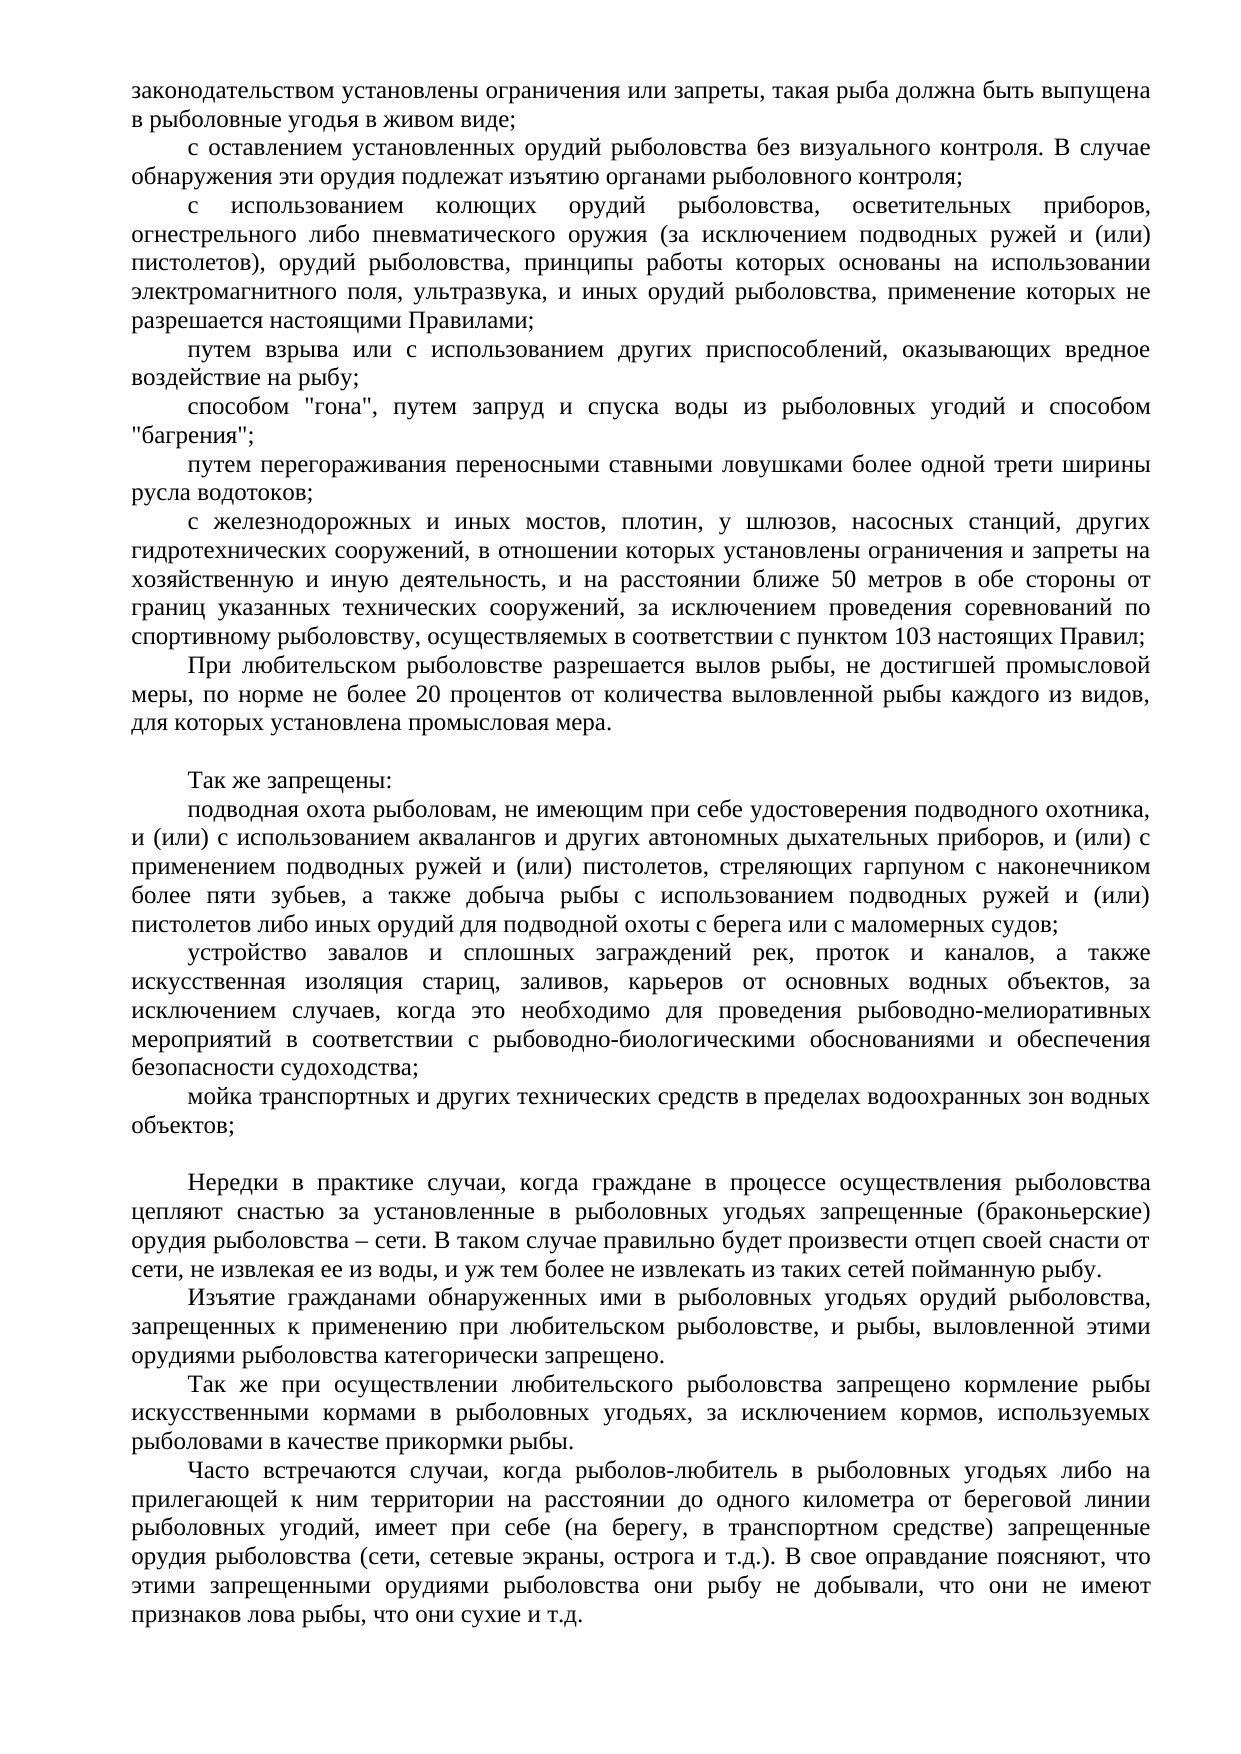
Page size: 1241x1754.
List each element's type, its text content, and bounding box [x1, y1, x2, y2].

text с использованием колющих орудий рыболовства, осветительных приборов, огнестрельного либо пневматического оружия (за исключением подводных ружей и (или) пистолетов), орудий рыболовства, принципы работы которых основаны на использовании электромагнитного поля, ультразвука, и иных орудий рыболовства, применение которых не разрешается настоящими Правилами; [131, 190, 1152, 334]
text способом "гона", путем запруд и спуска воды из рыболовных угодий и способом "багрения"; [131, 391, 1152, 449]
text подводная охота рыболовам, не имеющим при себе удостоверения подводного охотника, и (или) с использованием аквалангов и других автономных дыхательных приборов, и (или) с применением подводных ружей и (или) пистолетов, стреляющих гарпуном с наконечником более пяти зубьев, а также добыча рыбы с использованием подводных ружей и (или) пистолетов либо иных орудий для подводной охоты с берега или с маломерных судов; [131, 794, 1152, 937]
text мойка транспортных и других технических средств в пределах водоохранных зон водных объектов; [131, 1081, 1152, 1139]
text Так же запрещены: [131, 765, 1152, 794]
text устройство завалов и сплошных заграждений рек, проток и каналов, а также искусственная изоляция стариц, заливов, карьеров от основных водных объектов, за исключением случаев, когда это необходимо для проведения рыбоводно-мелиоративных мероприятий в соответствии с рыбоводно-биологическими обоснованиями и обеспечения безопасности судоходства; [131, 937, 1152, 1081]
text При любительском рыболовстве разрешается вылов рыбы, не достигшей промысловой меры, по норме не более 20 процентов от количества выловленной рыбы каждого из видов, для которых установлена промысловая мера. [131, 650, 1152, 736]
text Нередки в практике случаи, когда граждане в процессе осуществления рыболовства цепляют снастью за установленные в рыболовных угодьях запрещенные (браконьерские) орудия рыболовства – сети. В таком случае правильно будет произвести отцеп своей снасти от сети, не извлекая ее из воды, и уж тем более не извлекать из таких сетей пойманную рыбу. [131, 1167, 1152, 1282]
text с железнодорожных и иных мостов, плотин, у шлюзов, насосных станций, других гидротехнических сооружений, в отношении которых установлены ограничения и запреты на хозяйственную и иную деятельность, и на расстоянии ближе в обе стороны от границ указанных технических сооружений, за исключением проведения соревнований по спортивному рыболовству, осуществляемых в соответствии с пунктом 103 настоящих Правил; [131, 506, 1152, 650]
text Так же при осуществлении любительского рыболовства запрещено кормление рыбы искусственными кормами в рыболовных угодьях, за исключением кормов, используемых рыболовами в качестве прикормки рыбы. [131, 1369, 1152, 1455]
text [131, 75, 1152, 132]
text с оставлением установленных орудий рыболовства без визуального контроля. В случае обнаружения эти орудия подлежат изъятию органами рыболовного контроля; [131, 132, 1152, 190]
text Часто встречаются случаи, когда рыболов-любитель в рыболовных угодьях либо на прилегающей к ним территории на расстоянии до одного километра от береговой линии рыболовных угодий, имеет при себе (на берегу, в транспортном средстве) запрещенные орудия рыболовства (сети, сетевые экраны, острога и т.д.). В свое оправдание поясняют, что этими запрещенными орудиями рыболовства они рыбу не добывали, что они не имеют признаков лова рыбы, что они сухие и т.д. [131, 1455, 1152, 1627]
text путем взрыва или с использованием других приспособлений, оказывающих вредное воздействие на рыбу; [131, 334, 1152, 391]
text Изъятие гражданами обнаруженных ими в рыболовных угодьях орудий рыболовства, запрещенных к применению при любительском рыболовстве, и рыбы, выловленной этими орудиями рыболовства категорически запрещено. [131, 1282, 1152, 1369]
text путем перегораживания переносными ставными ловушками более одной трети ширины русла водотоков; [131, 449, 1152, 506]
